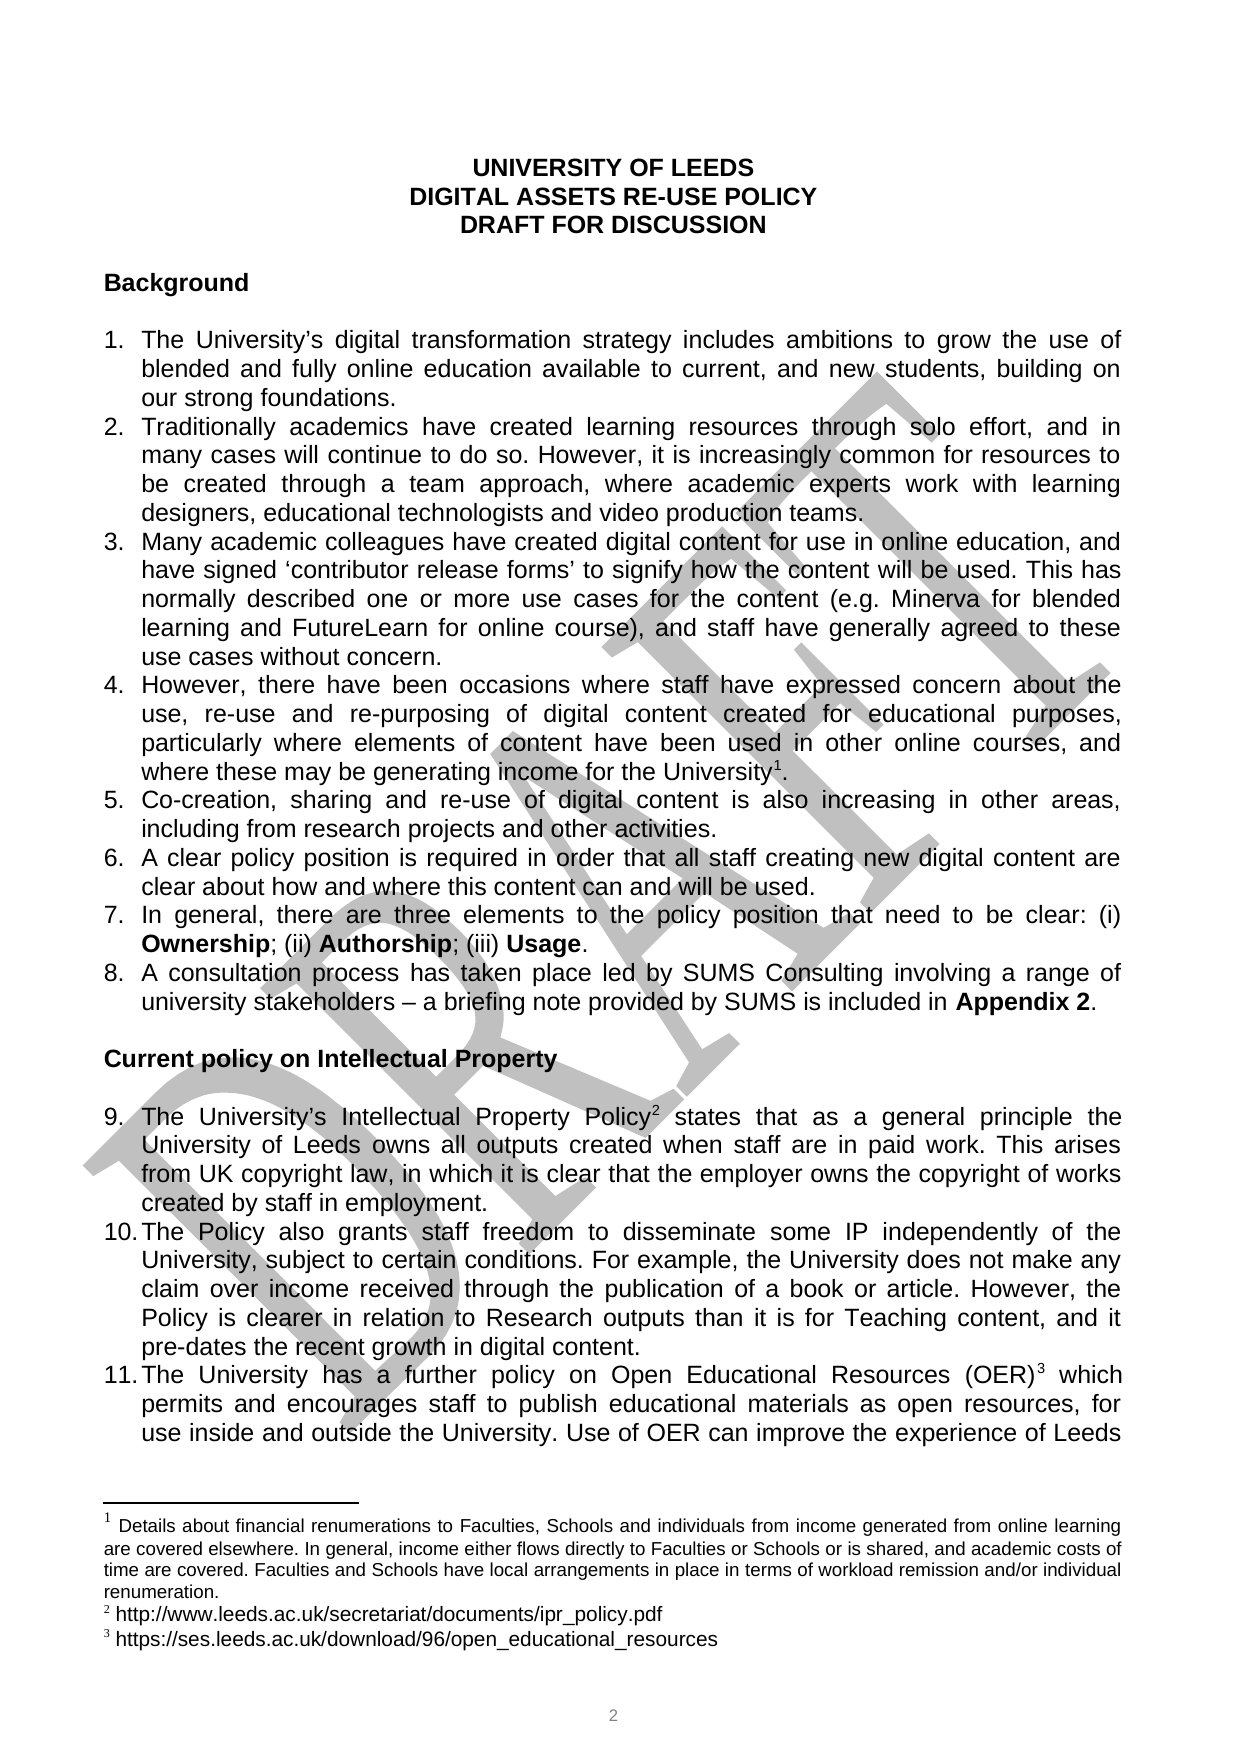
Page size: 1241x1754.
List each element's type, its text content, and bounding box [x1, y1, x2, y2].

list A consultation process has taken place led by SUMS Consulting involving a range of university stakeholders – a briefing note provided by SUMS is included in Appendix 2. [103, 958, 1123, 1015]
list Many academic colleagues have created digital content for use in online education, and have signed ‘contributor release forms’ to signify how the content will be used. This has normally described one or more use cases for the content (e.g. Minerva for blended learning and FutureLearn for online course), and staff have generally agreed to these use cases without concern. [103, 527, 1123, 670]
list Co-creation, sharing and re-use of digital content is also increasing in other areas, including from research projects and other activities. [103, 785, 1123, 843]
list The Policy also grants staff freedom to disseminate some IP independently of the University, subject to certain conditions. For example, the University does not make any claim over income received through the publication of a book or article. However, the Policy is clearer in relation to Research outputs than it is for Teaching content, and it pre-dates the recent growth in digital content. [103, 1217, 1123, 1360]
list In general, there are three elements to the policy position that need to be clear: (i) Ownership; (ii) Authorship; (iii) Usage. [103, 900, 1123, 958]
text Background [103, 268, 1123, 297]
text UNIVERSITY OF LEEDS [103, 153, 1123, 182]
list However, there have been occasions where staff have expressed concern about the use, re-use and re-purposing of digital content created for educational purposes, particularly where elements of content have been used in other online courses, and where these may be generating income for the University. [103, 670, 1123, 785]
list A clear policy position is required in order that all staff creating new digital content are clear about how and where this content can and will be used. [103, 843, 1123, 900]
list Traditionally academics have created learning resources through solo effort, and in many cases will continue to do so. However, it is increasingly common for resources to be created through a team approach, where academic experts work with learning designers, educational technologists and video production teams. [103, 412, 1123, 527]
text DRAFT FOR DISCUSSION [103, 210, 1123, 239]
list The University’s digital transformation strategy includes ambitions to grow the use of blended and fully online education available to current, and new students, building on our strong foundations. [103, 325, 1123, 412]
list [103, 1360, 1123, 1447]
text DIGITAL ASSETS RE-USE POLICY [103, 182, 1123, 210]
list The University’s Intellectual Property Policy states that as a general principle the University of Leeds owns all outputs created when staff are in paid work. This arises from UK copyright law, in which it is clear that the employer owns the copyright of works created by staff in employment. [103, 1102, 1123, 1217]
text Current policy on Intellectual Property [103, 1044, 1123, 1073]
